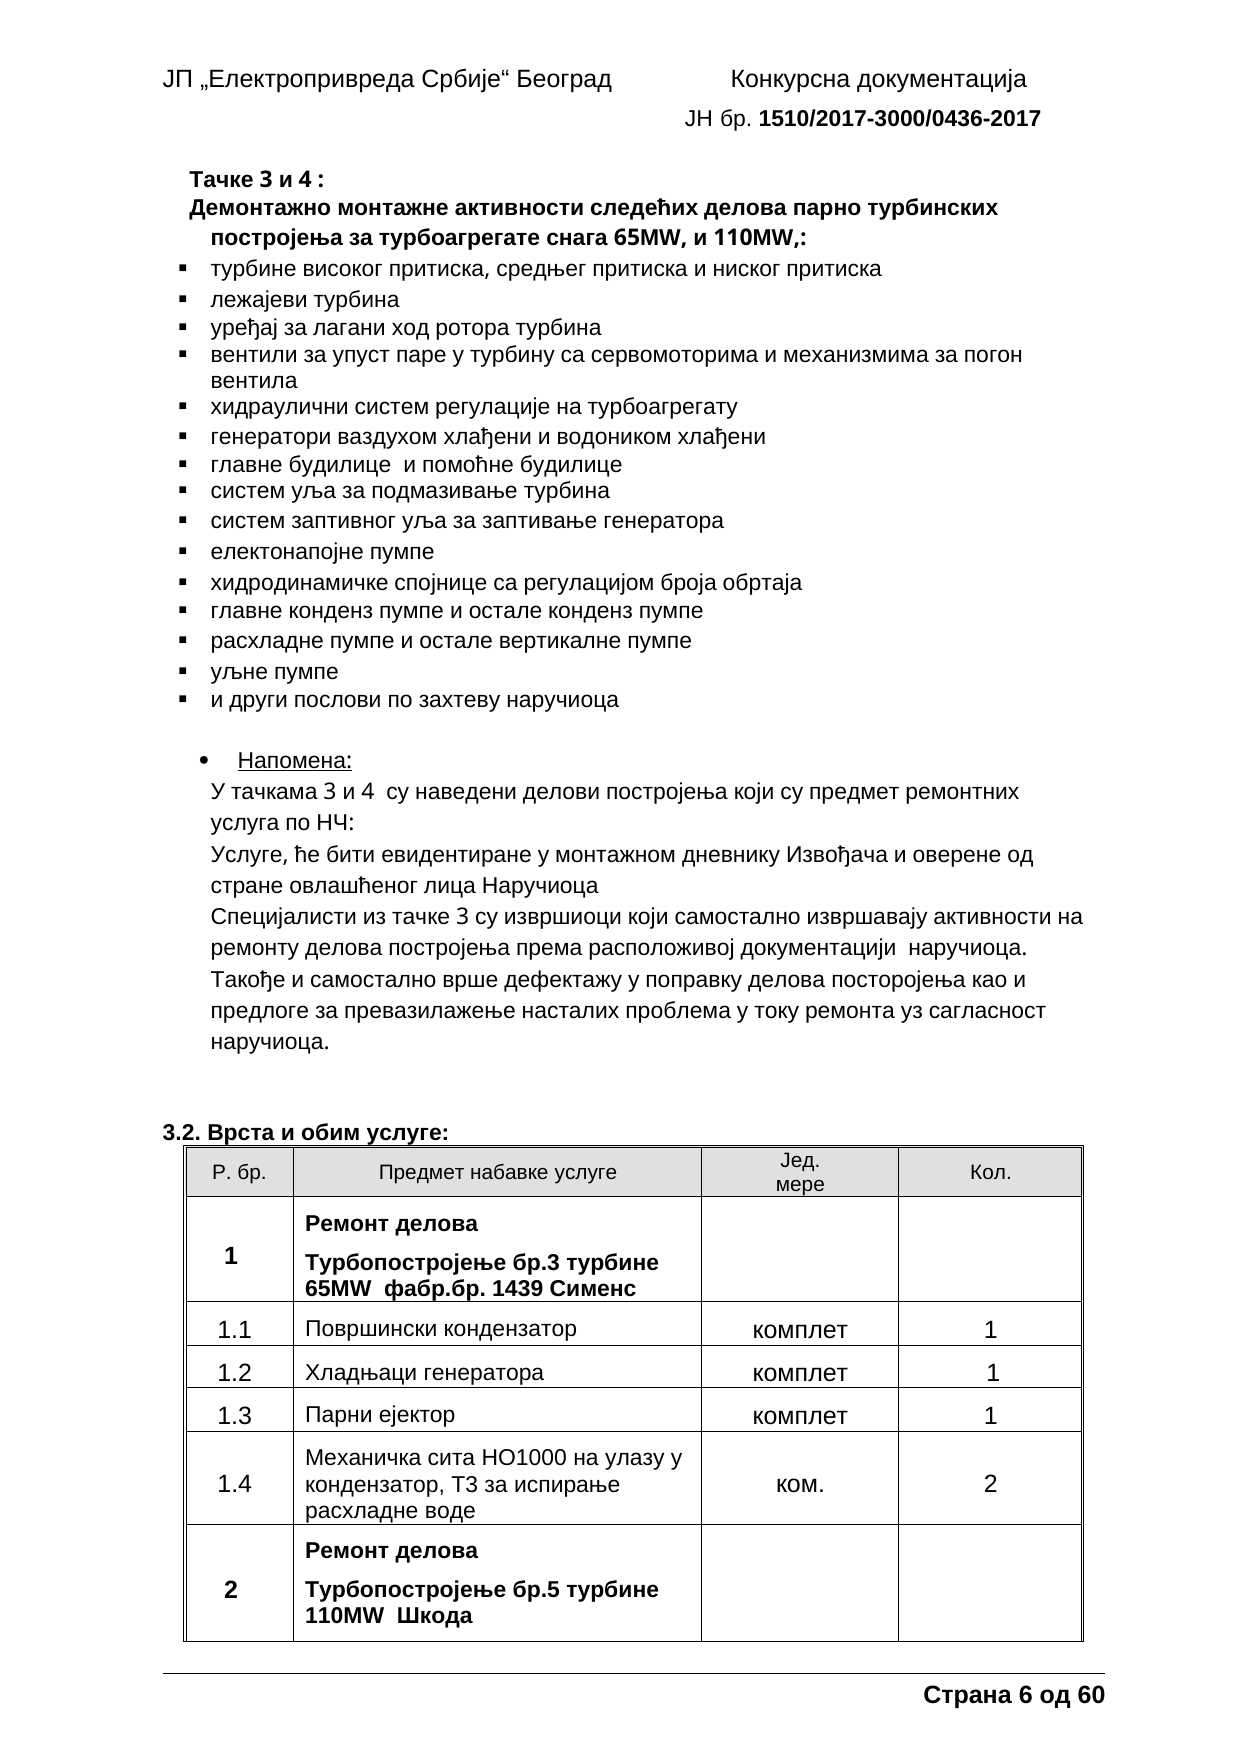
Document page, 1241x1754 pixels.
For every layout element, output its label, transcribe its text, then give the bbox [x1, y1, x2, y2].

list вентили за упуст паре у турбину са сервомоторима и механизмима за погон вентила [177, 341, 1105, 393]
text Демонтажно монтажне активности следећих делова парно турбинских постројења за турбоагрегате снага 65MW, и 110MW,: [177, 194, 1105, 252]
table_cell [899, 1525, 1081, 1641]
text Услуге, ће бити евидентиране у монтажном дневнику Извођача и оверене од стране овлашћеног лица Наручиоца [210, 837, 1105, 900]
list систем заптивног уља за заптивање генератора [177, 503, 1105, 535]
table_cell 1.3 [187, 1388, 293, 1431]
table_cell 2 [899, 1432, 1081, 1523]
table_cell комплет [702, 1346, 898, 1387]
list главне будилице и помоћне будилице [177, 451, 1105, 477]
table_cell Парни ејектор [294, 1388, 701, 1431]
list уређај за лагани ход ротора турбина [177, 314, 1105, 341]
text услуга по НЧ: [210, 806, 1105, 837]
table_cell Механичка сита НО1000 на улазу у кондензатор, Т3 за испирање расхладне воде [294, 1432, 701, 1523]
table_cell комплет [702, 1302, 898, 1345]
table_cell Ремонт делова Турбопостројење бр.5 турбине 110МW Шкода [294, 1525, 701, 1641]
list генератори ваздухом хлађени и водоником хлађени [177, 419, 1105, 451]
table_cell 1.4 [187, 1432, 293, 1523]
table_cell 1 [899, 1346, 1081, 1387]
list Напомена: [200, 744, 1105, 775]
list електонапојне пумпе [177, 535, 1105, 566]
text Тачке 3 и 4 : [177, 163, 1105, 194]
list хидраулични систем регулације на турбоагрегату [177, 393, 1105, 419]
table_header Јед. мере [702, 1148, 898, 1196]
table_cell 1.1 [187, 1302, 293, 1345]
text Специјалисти из тачке 3 су извршиоци који самостално извршавају активности на ремонту делова постројења према расположивој документацији наручиоца. Такође и самостално врше дефектажу у поправку делова посторојења као и предлоге за превазилажење насталих проблема у току ремонта уз сагласност наручиоца. [210, 900, 1105, 1056]
table_cell 1.2 [187, 1346, 293, 1387]
table_cell ком. [702, 1432, 898, 1523]
list и други послови по захтеву наручиоца [177, 686, 1105, 712]
list уљне пумпе [177, 655, 1105, 686]
list систем уља за подмазивање турбина [177, 477, 1105, 503]
table_cell 1 [899, 1302, 1081, 1345]
table_cell [702, 1197, 898, 1301]
list расхладне пумпе и остале вертикалне пумпе [177, 624, 1105, 655]
list главне конденз пумпе и остале конденз пумпе [177, 597, 1105, 624]
list турбине високог притиска, средњег притиска и ниског притиска [177, 252, 1105, 283]
list хидродинамичке спојнице са регулацијом броја обртаја [177, 566, 1105, 597]
table_cell [899, 1197, 1081, 1301]
table_cell комплет [702, 1388, 898, 1431]
table_header Предмет набавке услуге [294, 1148, 701, 1196]
list лежајеви турбина [177, 283, 1105, 314]
table_cell [702, 1525, 898, 1641]
text У тачкама 3 и 4 су наведени делови постројења који су предмет ремонтних [210, 775, 1105, 806]
table_cell Површински кондензатор [294, 1302, 701, 1345]
table_cell 1 [899, 1388, 1081, 1431]
table_cell 2 [187, 1525, 293, 1641]
table_cell 1 [187, 1197, 293, 1301]
text 3.2. Врста и обим услуге: [162, 1119, 1105, 1145]
table_cell Ремонт делова Турбопостројење бр.3 турбине 65МW фабр.бр. 1439 Сименс [294, 1197, 701, 1301]
table_header Кол. [899, 1148, 1081, 1196]
table_header Р. бр. [187, 1148, 293, 1196]
table_cell Хладњаци генератора [294, 1346, 701, 1387]
